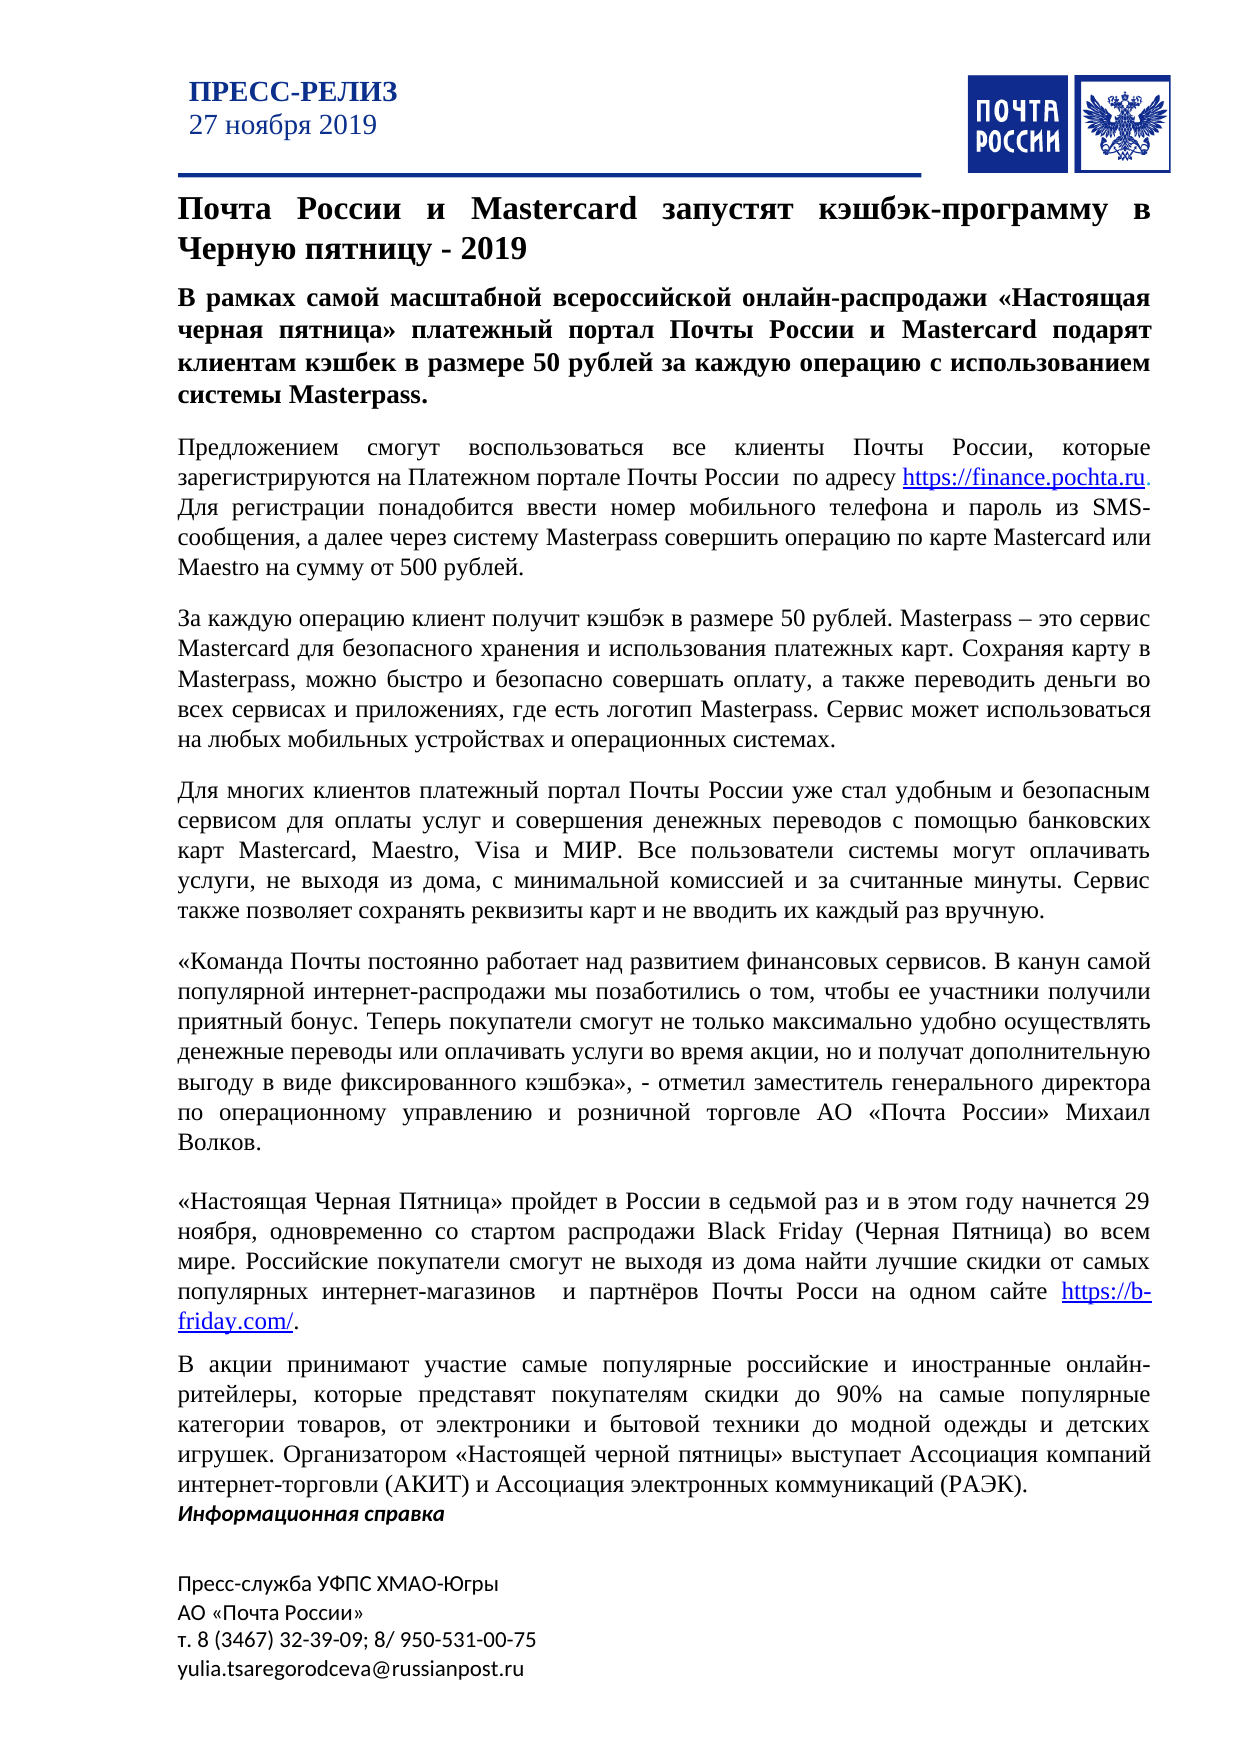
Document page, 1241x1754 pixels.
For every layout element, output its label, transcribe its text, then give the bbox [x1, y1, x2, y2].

text Почта России и Mastercard запустят кэшбэк-программу в Черную пятницу - 2019 [177, 188, 1152, 266]
text В рамках самой масштабной всероссийской онлайн-распродажи «Настоящая черная пятница» платежный портал Почты России и Mastercard подарят клиентам кэшбек в размере 50 рублей за каждую операцию с использованием системы Masterpass. [177, 281, 1152, 410]
text Предложением смогут воспользоваться все клиенты Почты России, которые зарегистрируются на Платежном портале Почты России по адресу https://finance.pochta.ru. Для регистрации понадобится ввести номер мобильного телефона и пароль из SMS-сообщения, а далее через систему Masterpass совершить операцию по карте Mastercard или Maestro на сумму от 500 рублей. [177, 432, 1152, 581]
table_header [912, 74, 1174, 175]
table_header пресс-релиз 27 ноября 2019 [177, 74, 912, 175]
text Для многих клиентов платежный портал Почты России уже стал удобным и безопасным сервисом для оплаты услуг и совершения денежных переводов с помощью банковских карт Mastercard, Maestro, Visa и МИР. Все пользователи системы могут оплачивать услуги, не выходя из дома, с минимальной комиссией и за считанные минуты. Сервис также позволяет сохранять реквизиты карт и не вводить их каждый раз вручную. [177, 775, 1152, 924]
text «Настоящая Черная Пятница» пройдет в России в седьмой раз и в этом году начнется 29 ноября, одновременно со стартом распродажи Black Friday (Черная Пятница) во всем мире. Российские покупатели смогут не выходя из дома найти лучшие скидки от самых популярных интернет-магазинов и партнёров Почты Росси на одном сайте https://b-friday.com/. [177, 1186, 1152, 1335]
text За каждую операцию клиент получит кэшбэк в размере 50 рублей. Masterpass – это сервис Mastercard для безопасного хранения и использования платежных карт. Сохраняя карту в Masterpass, можно быстро и безопасно совершать оплату, а также переводить деньги во всех сервисах и приложениях, где есть логотип Masterpass. Сервис может использоваться на любых мобильных устройствах и операционных системах. [177, 603, 1152, 753]
text В акции принимают участие самые популярные российские и иностранные онлайн-ритейлеры, которые представят покупателям скидки до 90% на самые популярные категории товаров, от электроники и бытовой техники до модной одежды и детских игрушек. Организатором «Настоящей черной пятницы» выступает Ассоциация компаний интернет-торговли (АКИТ) и Ассоциация электронных коммуникаций (РАЭК). [177, 1349, 1152, 1498]
picture [967, 75, 1171, 173]
text Информационная справка [177, 1499, 1152, 1528]
text «Команда Почты постоянно работает над развитием финансовых сервисов. В канун самой популярной интернет-распродажи мы позаботились о том, чтобы ее участники получили приятный бонус. Теперь покупатели смогут не только максимально удобно осуществлять денежные переводы или оплачивать услуги во время акции, но и получат дополнительную выгоду в виде фиксированного кэшбэка», - отметил заместитель генерального директора по операционному управлению и розничной торговле АО «Почта России» Михаил Волков. [177, 946, 1152, 1156]
